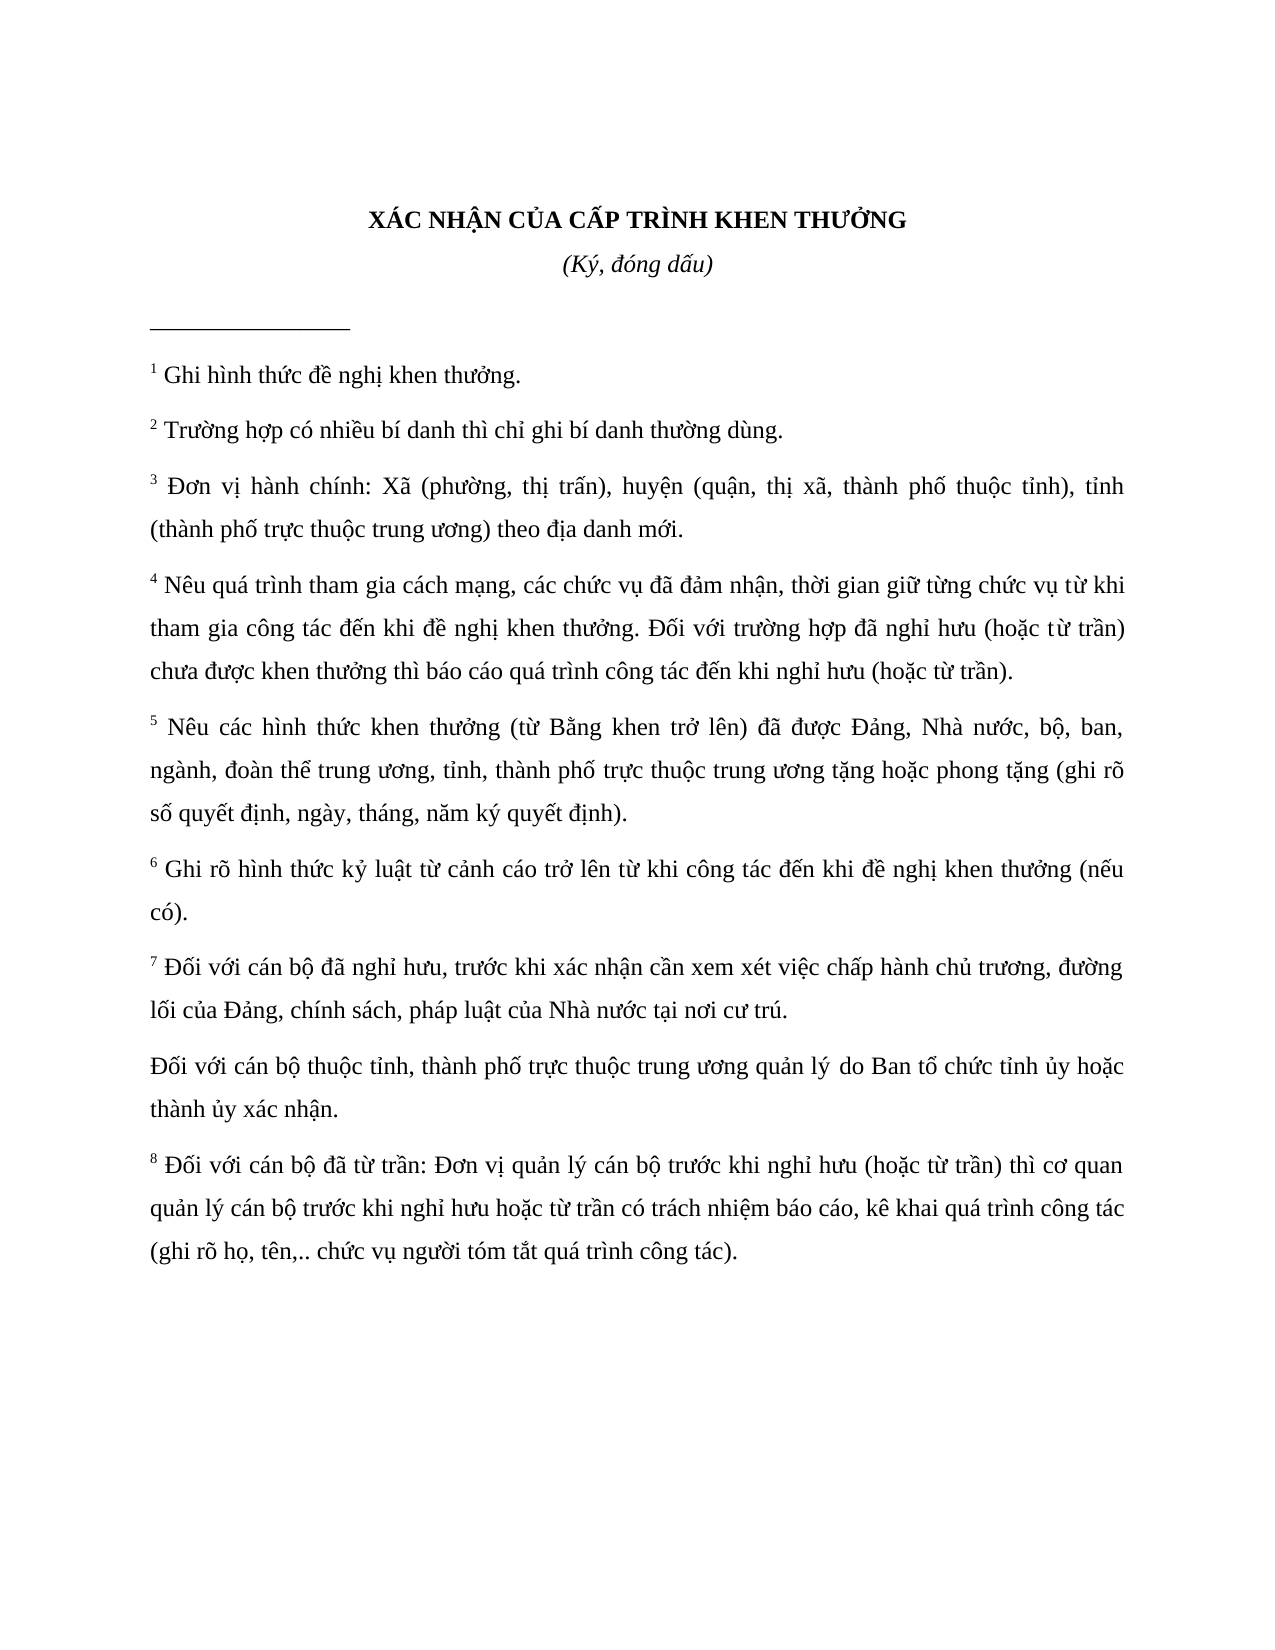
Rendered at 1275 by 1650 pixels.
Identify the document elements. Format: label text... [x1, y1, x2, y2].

text 8 Đối với cán bộ đã từ trần: Đơn vị quản lý cán bộ trước khi nghỉ hưu (hoặc từ trần) thì cơ quan quản lý cán bộ trước khi nghỉ hưu hoặc từ trần có trách nhiệm báo cáo, kê khai quá trình công tác (ghi rõ họ, tên,.. chức vụ người tóm tắt quá trình công tác). [150, 1150, 1125, 1265]
text 7 Đối với cán bộ đã nghỉ hưu, trước khi xác nhận cần xem xét việc chấp hành chủ trương, đường lối của Đảng, chính sách, pháp luật của Nhà nước tại nơi cư trú. [150, 952, 1125, 1024]
text 2 Trường hợp có nhiều bí danh thì chỉ ghi bí danh thường dùng. [150, 416, 1125, 444]
text 3 Đơn vị hành chính: Xã (phường, thị trấn), huyện (quận, thị xã, thành phố thuộc tỉnh), tỉnh (thành phố trực thuộc trung ương) theo địa danh mới. [150, 471, 1125, 543]
text Đối với cán bộ thuộc tỉnh, thành phố trực thuộc trung ương quản lý do Ban tổ chức tỉnh ủy hoặc thành ủy xác nhận. [150, 1051, 1125, 1123]
text 4 Nêu quá trình tham gia cách mạng, các chức vụ đã đảm nhận, thời gian giữ từng chức vụ từ khi tham gia công tác đến khi đề nghị khen thưởng. Đối với trường hợp đã nghỉ hưu (hoặc từ trần) chưa được khen thưởng thì báo cáo quá trình công tác đến khi nghỉ hưu (hoặc từ trần). [150, 570, 1125, 685]
text 5 Nêu các hình thức khen thưởng (từ Bằng khen trở lên) đã được Đảng, Nhà nước, bộ, ban, ngành, đoàn thể trung ương, tỉnh, thành phố trực thuộc trung ương tặng hoặc phong tặng (ghi rõ số quyết định, ngày, tháng, năm ký quyết định). [150, 712, 1125, 827]
text 1 Ghi hình thức đề nghị khen thưởng. [150, 360, 1125, 389]
text ________________ [150, 304, 1125, 333]
text XÁC NHẬN CỦA CẤP TRÌNH KHEN THƯỞNG (Ký, đóng dấu) [150, 206, 1125, 277]
text 6 Ghi rõ hình thức kỷ luật từ cảnh cáo trở lên từ khi công tác đến khi đề nghị khen thưởng (nếu có). [150, 854, 1125, 926]
